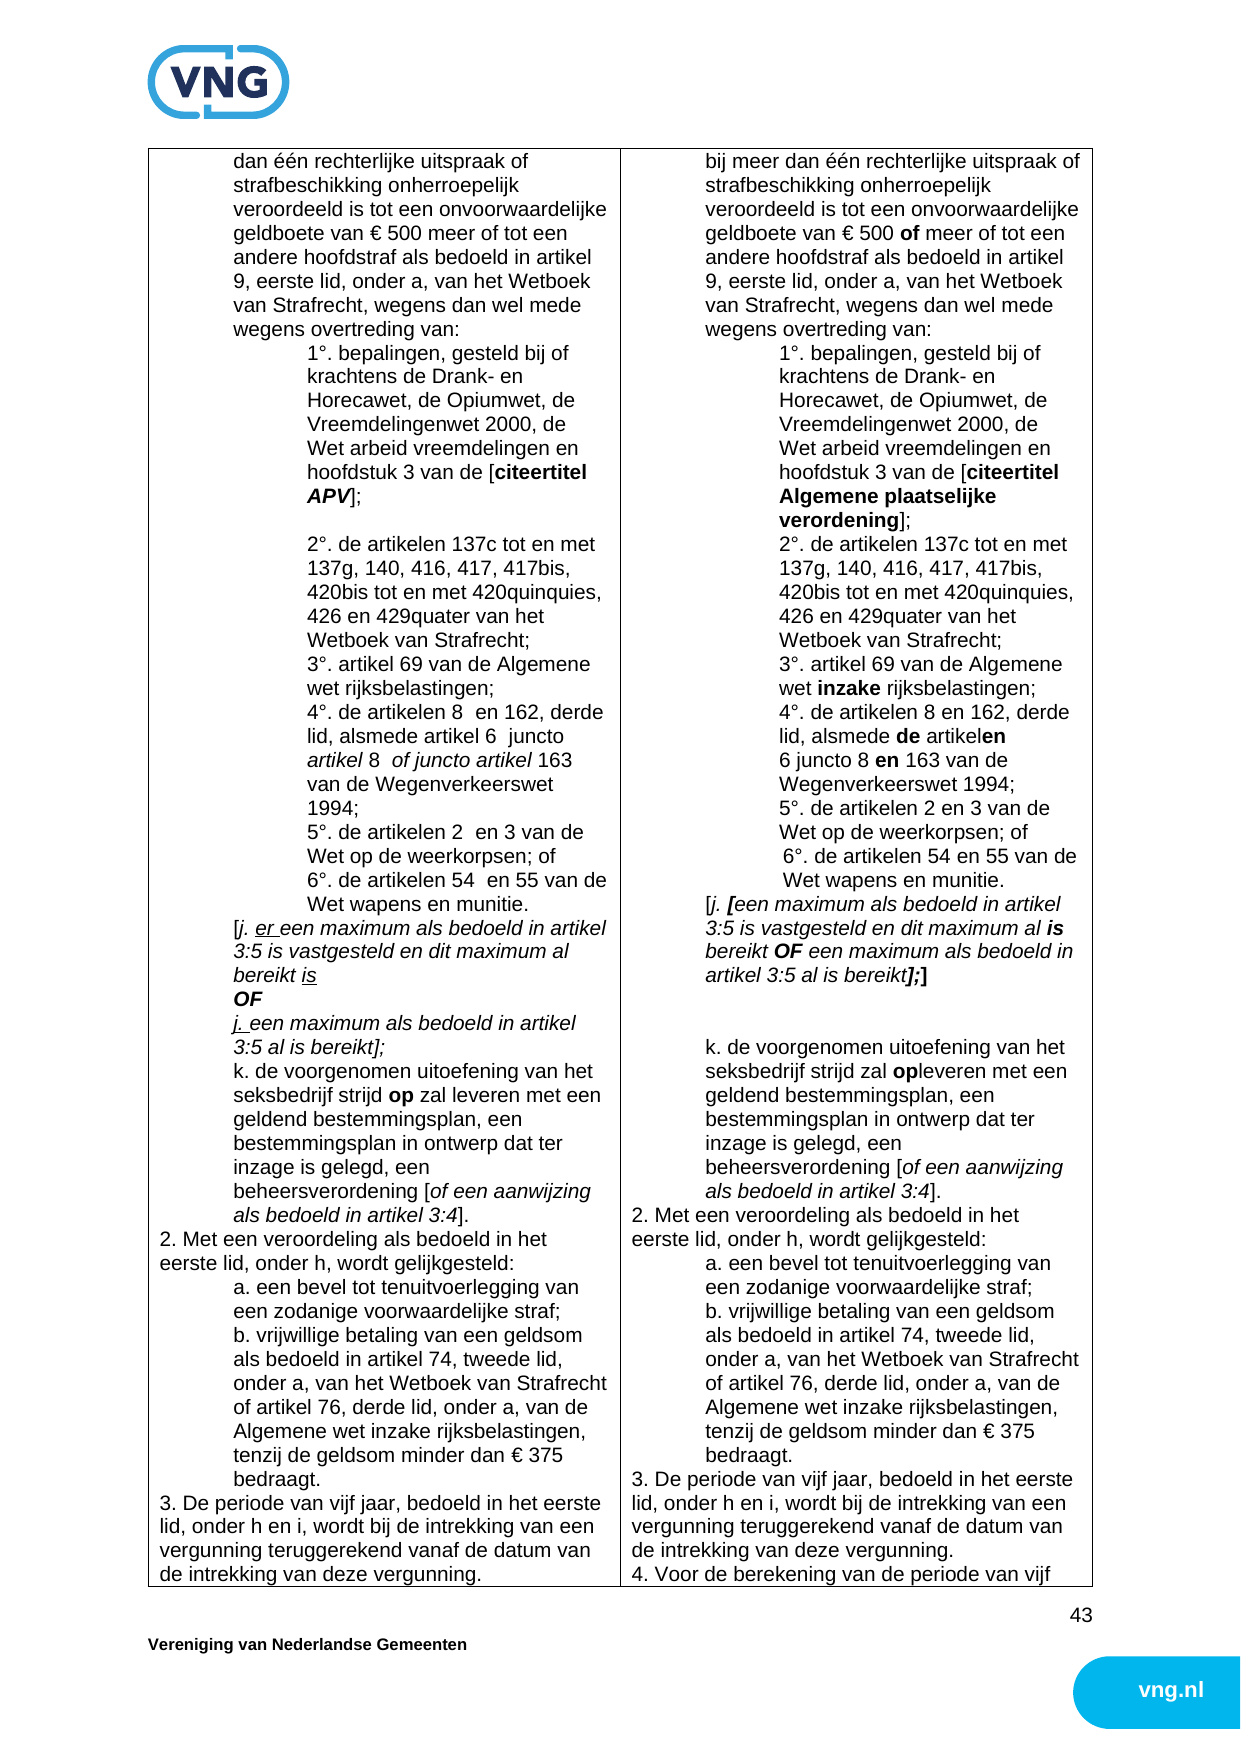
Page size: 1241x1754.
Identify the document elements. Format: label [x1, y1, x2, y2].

table_header [621, 149, 1092, 1586]
table_header [149, 149, 620, 1586]
